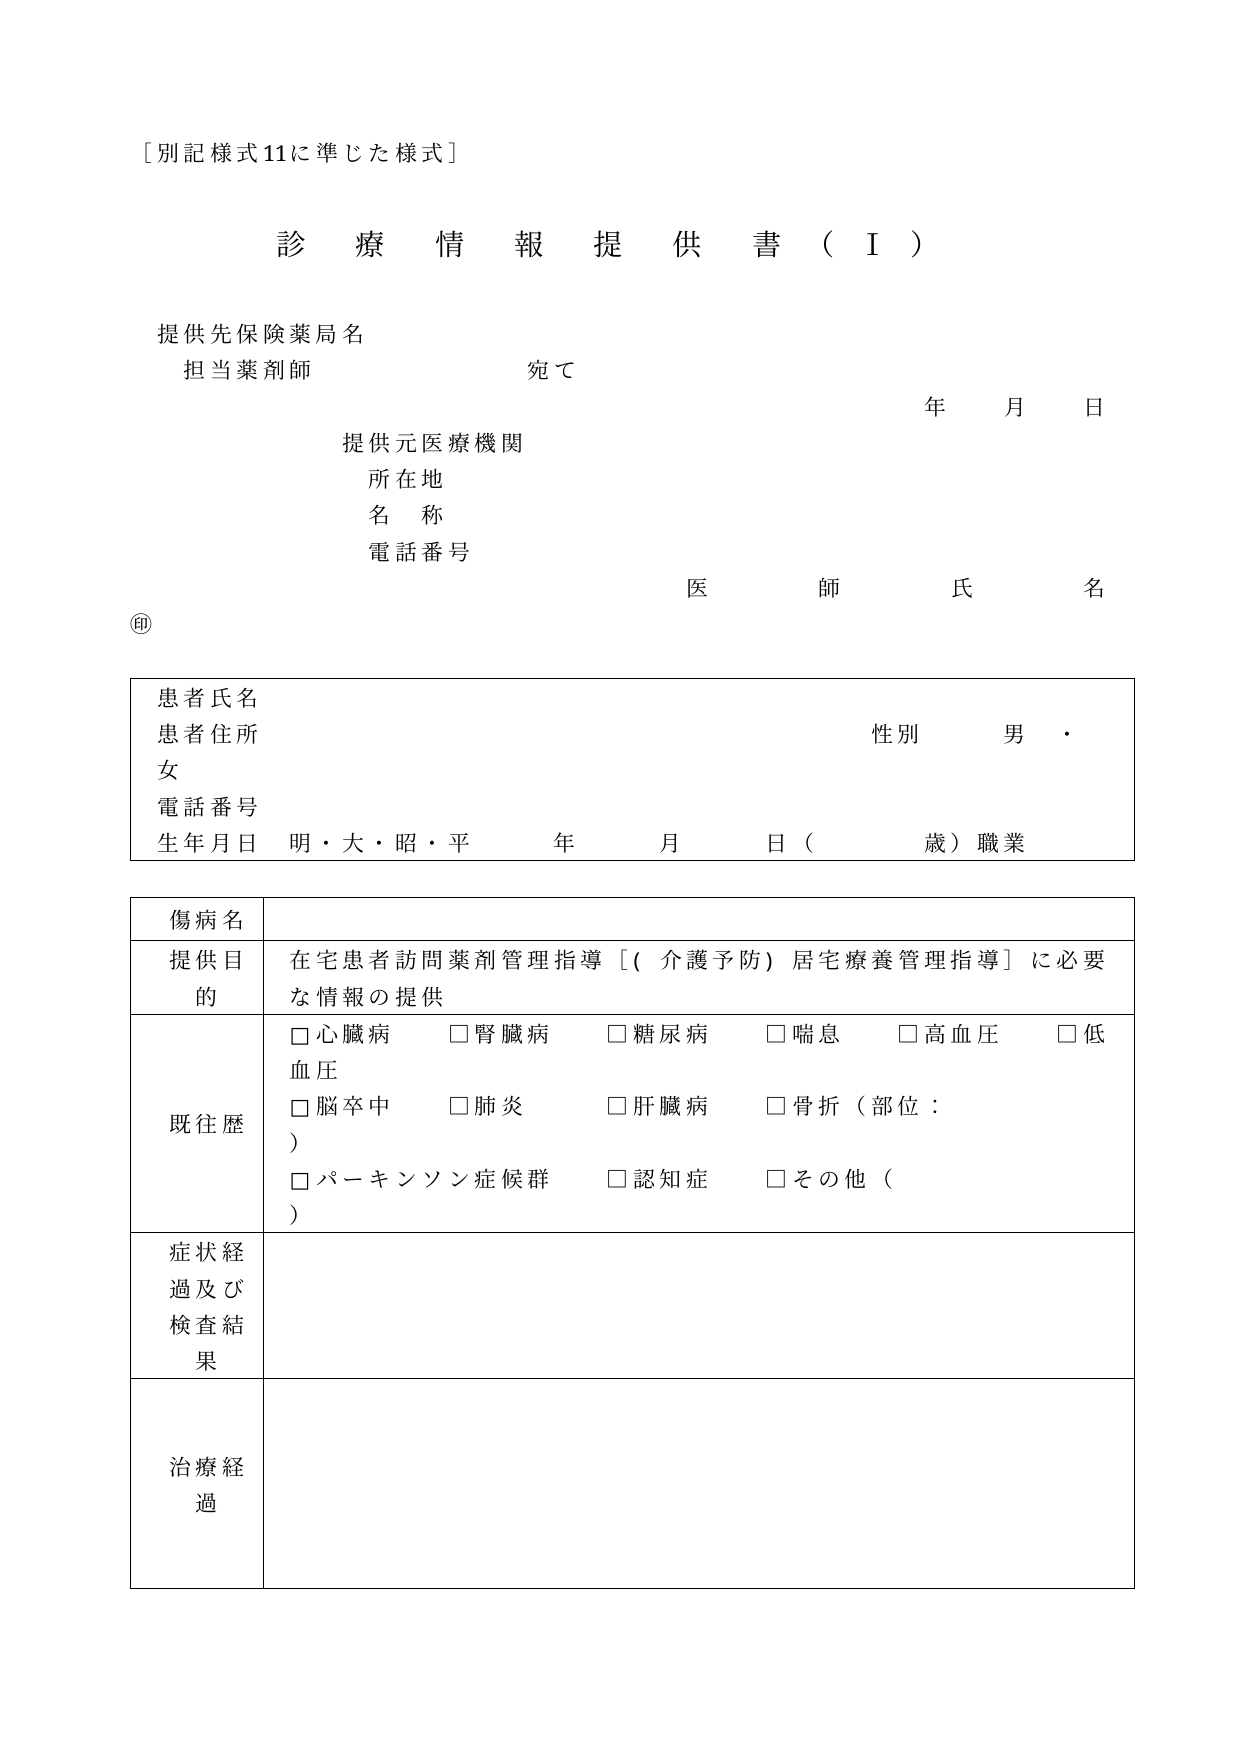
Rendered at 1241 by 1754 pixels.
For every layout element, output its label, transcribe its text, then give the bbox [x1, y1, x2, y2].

table_header 傷病名 [131, 898, 263, 940]
text 担当薬剤師 宛て [131, 351, 1109, 388]
table_header [264, 898, 1134, 940]
table_header 患者氏名 患者住所 性別 男 ・ 女 電話番号 生年月日 明・大・昭・平 年 月 日（ 歳）職業 [131, 679, 1134, 860]
table_cell 既往歴 [131, 1015, 263, 1232]
table_cell 治療経過 [131, 1379, 263, 1588]
text ［別記様式11に準じた様式］ [131, 134, 1109, 170]
text 医師氏名 ㊞ [131, 569, 1109, 641]
text 年 月 日 [131, 388, 1109, 424]
text 診 療 情 報 提 供 書（Ⅰ） [131, 206, 1109, 279]
text 提供元医療機関 [131, 424, 1109, 460]
table_cell [264, 1233, 1134, 1378]
table_cell 提供目的 [131, 941, 263, 1013]
text 名 称 [131, 496, 1109, 533]
table_cell □心臓病 □腎臓病 □糖尿病 □喘息 □高血圧 □低血圧 □脳卒中 □肺炎 □肝臓病 □骨折（部位： ） □パーキンソン症候群 □認知症 □その他（ ） [264, 1015, 1134, 1232]
table_cell [264, 1379, 1134, 1588]
table_cell 在宅患者訪問薬剤管理指導［(介護予防)居宅療養管理指導］に必要な情報の提供 [264, 941, 1134, 1013]
table_cell 症状経過及び検査結果 [131, 1233, 263, 1378]
text 所在地 [131, 460, 1109, 496]
text 提供先保険薬局名 [131, 315, 1109, 351]
text 電話番号 [131, 533, 1109, 569]
